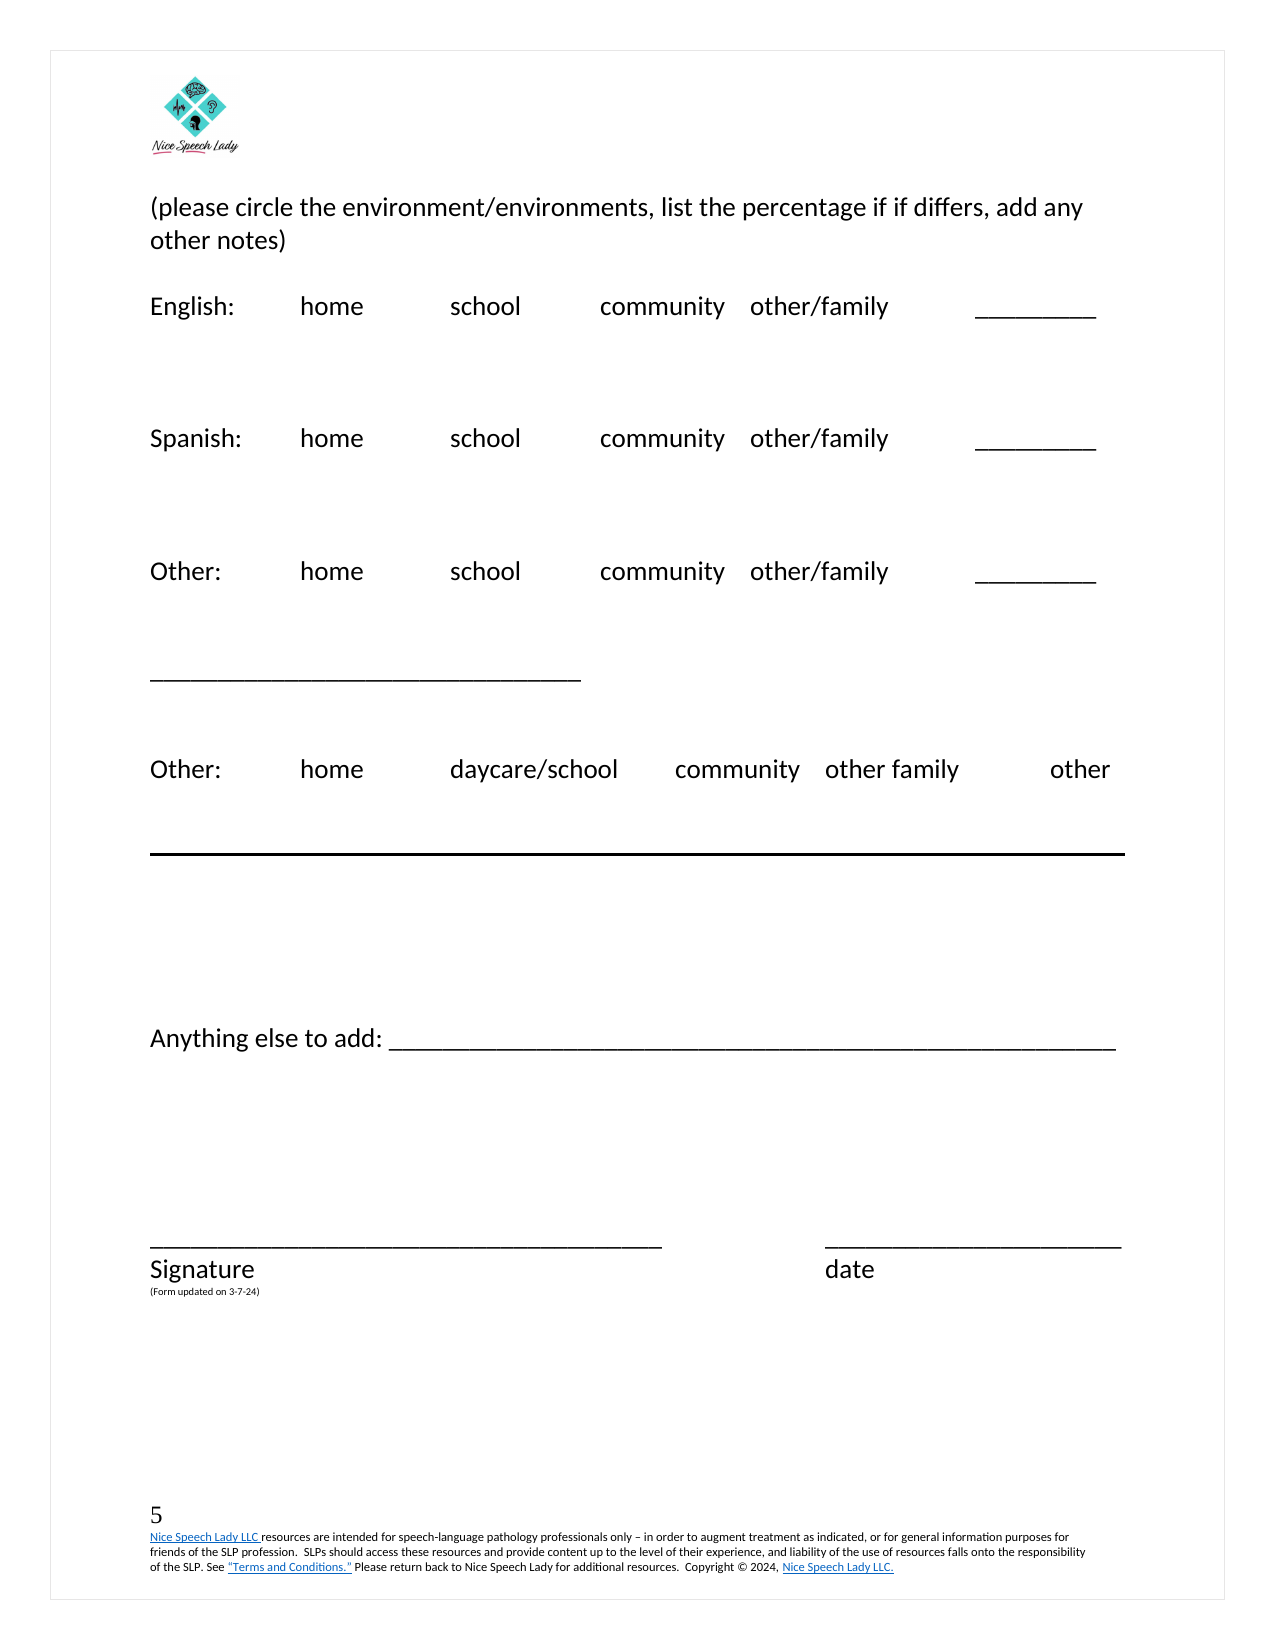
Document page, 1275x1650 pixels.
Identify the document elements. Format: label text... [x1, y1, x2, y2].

text (please circle the environment/environments, list the percentage if if differs, add any other notes) [150, 190, 1125, 256]
text Other: home daycare/school community other family other [150, 752, 1125, 785]
text ________________________________ [150, 653, 1125, 686]
text Other: home school community other/family _________ [150, 554, 1125, 587]
picture [150, 75, 240, 158]
text Anything else to add: ______________________________________________________ [150, 1021, 1125, 1054]
text Spanish: home school community other/family _________ [150, 422, 1125, 454]
text (Form updated on 3-7-24) [150, 1285, 1125, 1298]
text ______________________________________ ______________________ [150, 1219, 1125, 1252]
text English: home school community other/family _________ [150, 289, 1125, 322]
text Signature date [150, 1252, 1125, 1285]
